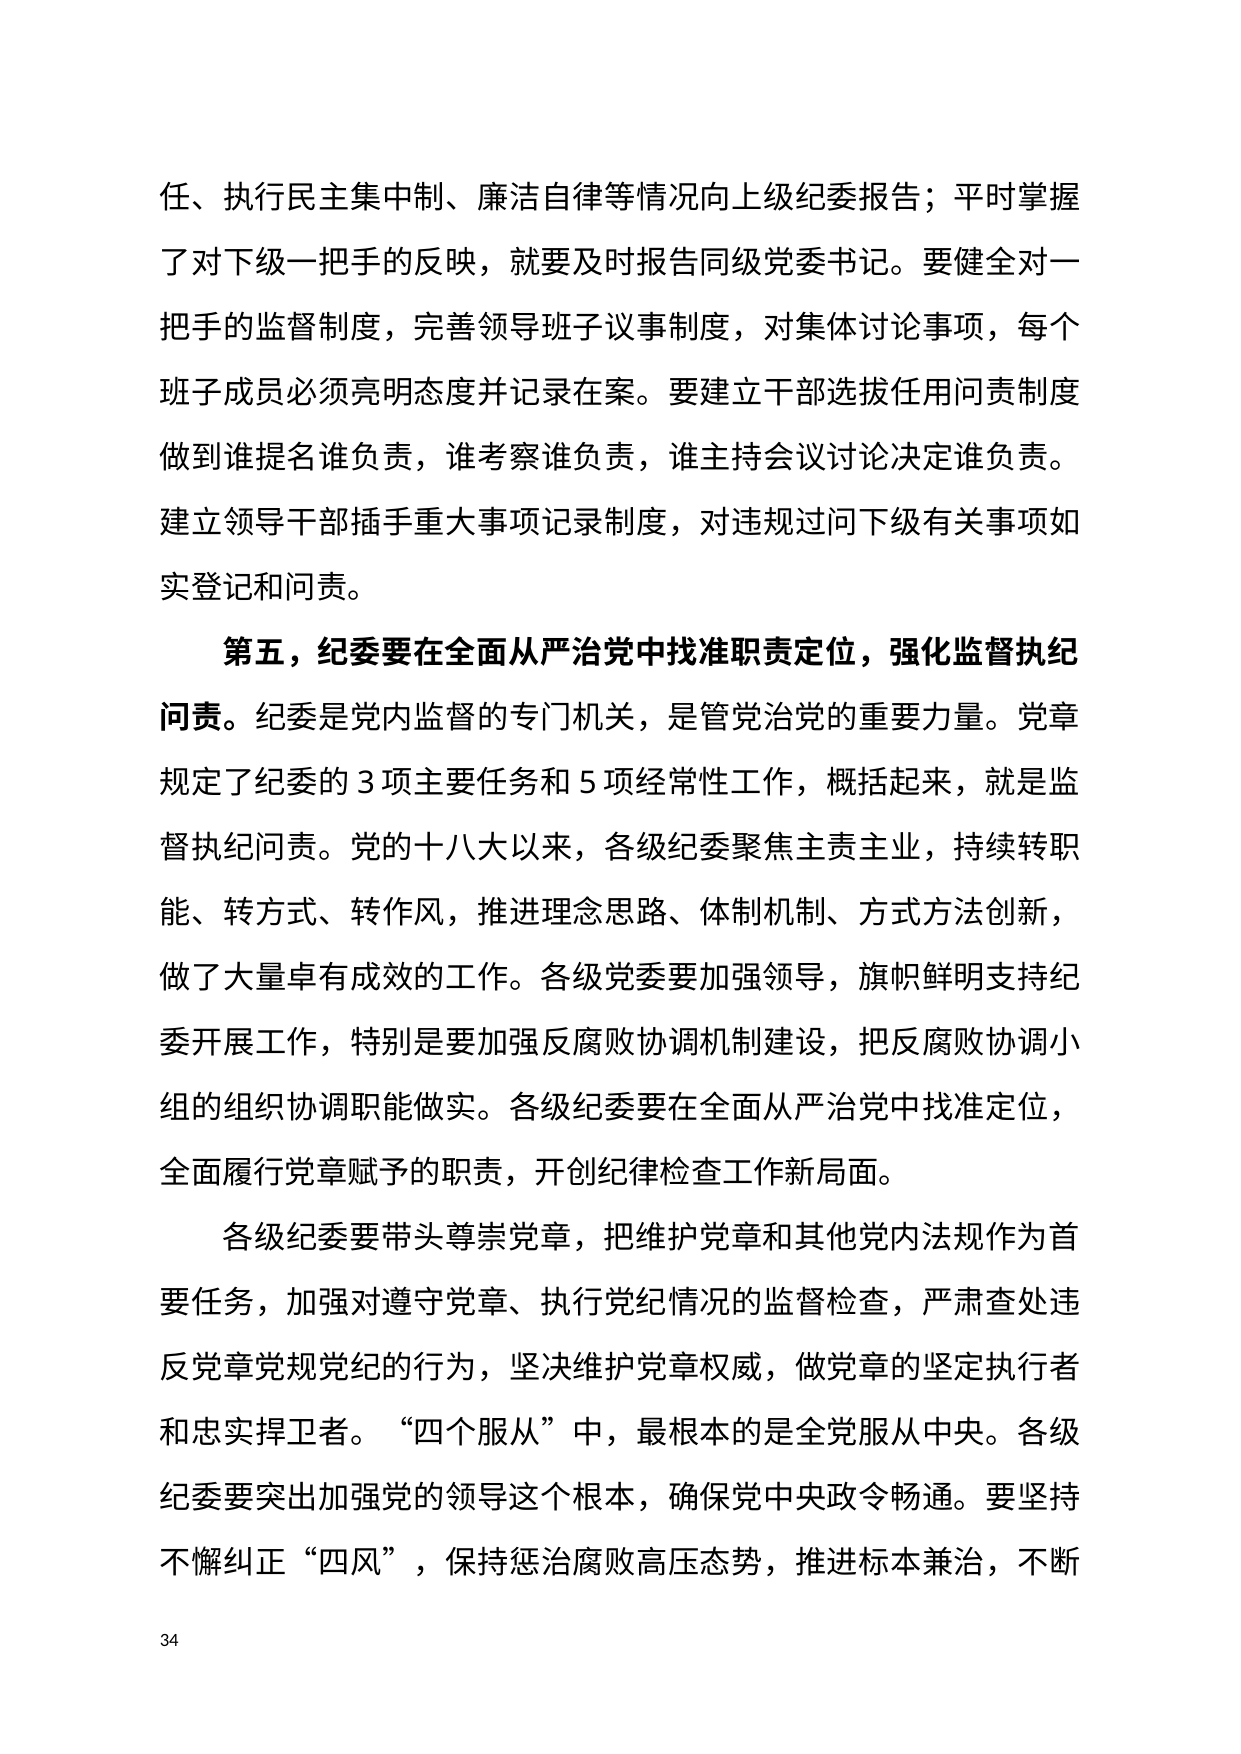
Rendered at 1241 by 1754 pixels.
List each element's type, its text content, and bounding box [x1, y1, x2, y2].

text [159, 1202, 1081, 1592]
text 第五，纪委要在全面从严治党中找准职责定位，强化监督执纪问责。纪委是党内监督的专门机关，是管党治党的重要力量。党章规定了纪委的3项主要任务和5项经常性工作，概括起来，就是监督执纪问责。党的十八大以来，各级纪委聚焦主责主业，持续转职能、转方式、转作风，推进理念思路、体制机制、方式方法创新，做了大量卓有成效的工作。各级党委要加强领导，旗帜鲜明支持纪委开展工作，特别是要加强反腐败协调机制建设，把反腐败协调小组的组织协调职能做实。各级纪委要在全面从严治党中找准定位，全面履行党章赋予的职责，开创纪律检查工作新局面。 [159, 617, 1081, 1202]
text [159, 162, 1081, 617]
